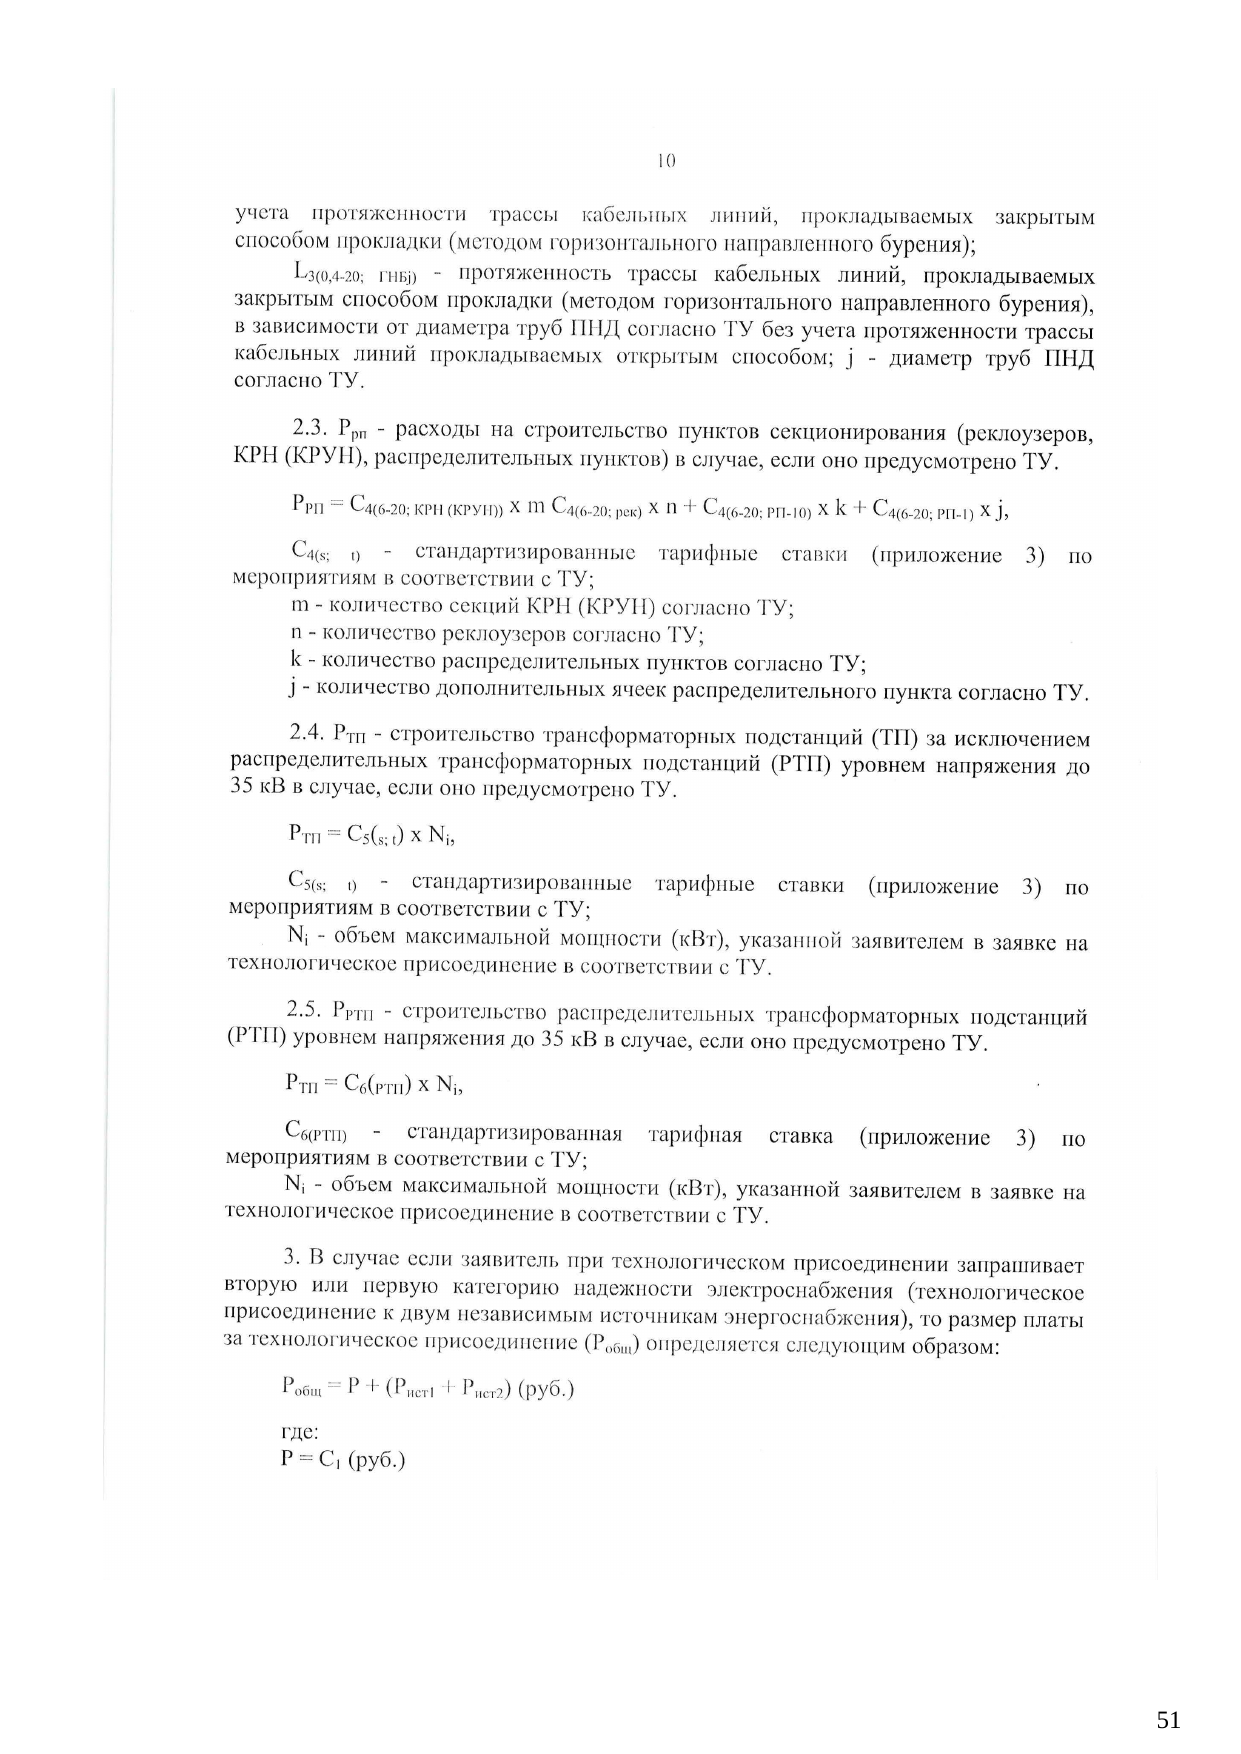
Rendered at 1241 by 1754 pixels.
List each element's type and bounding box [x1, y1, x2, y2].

picture [103, 88, 1158, 1580]
